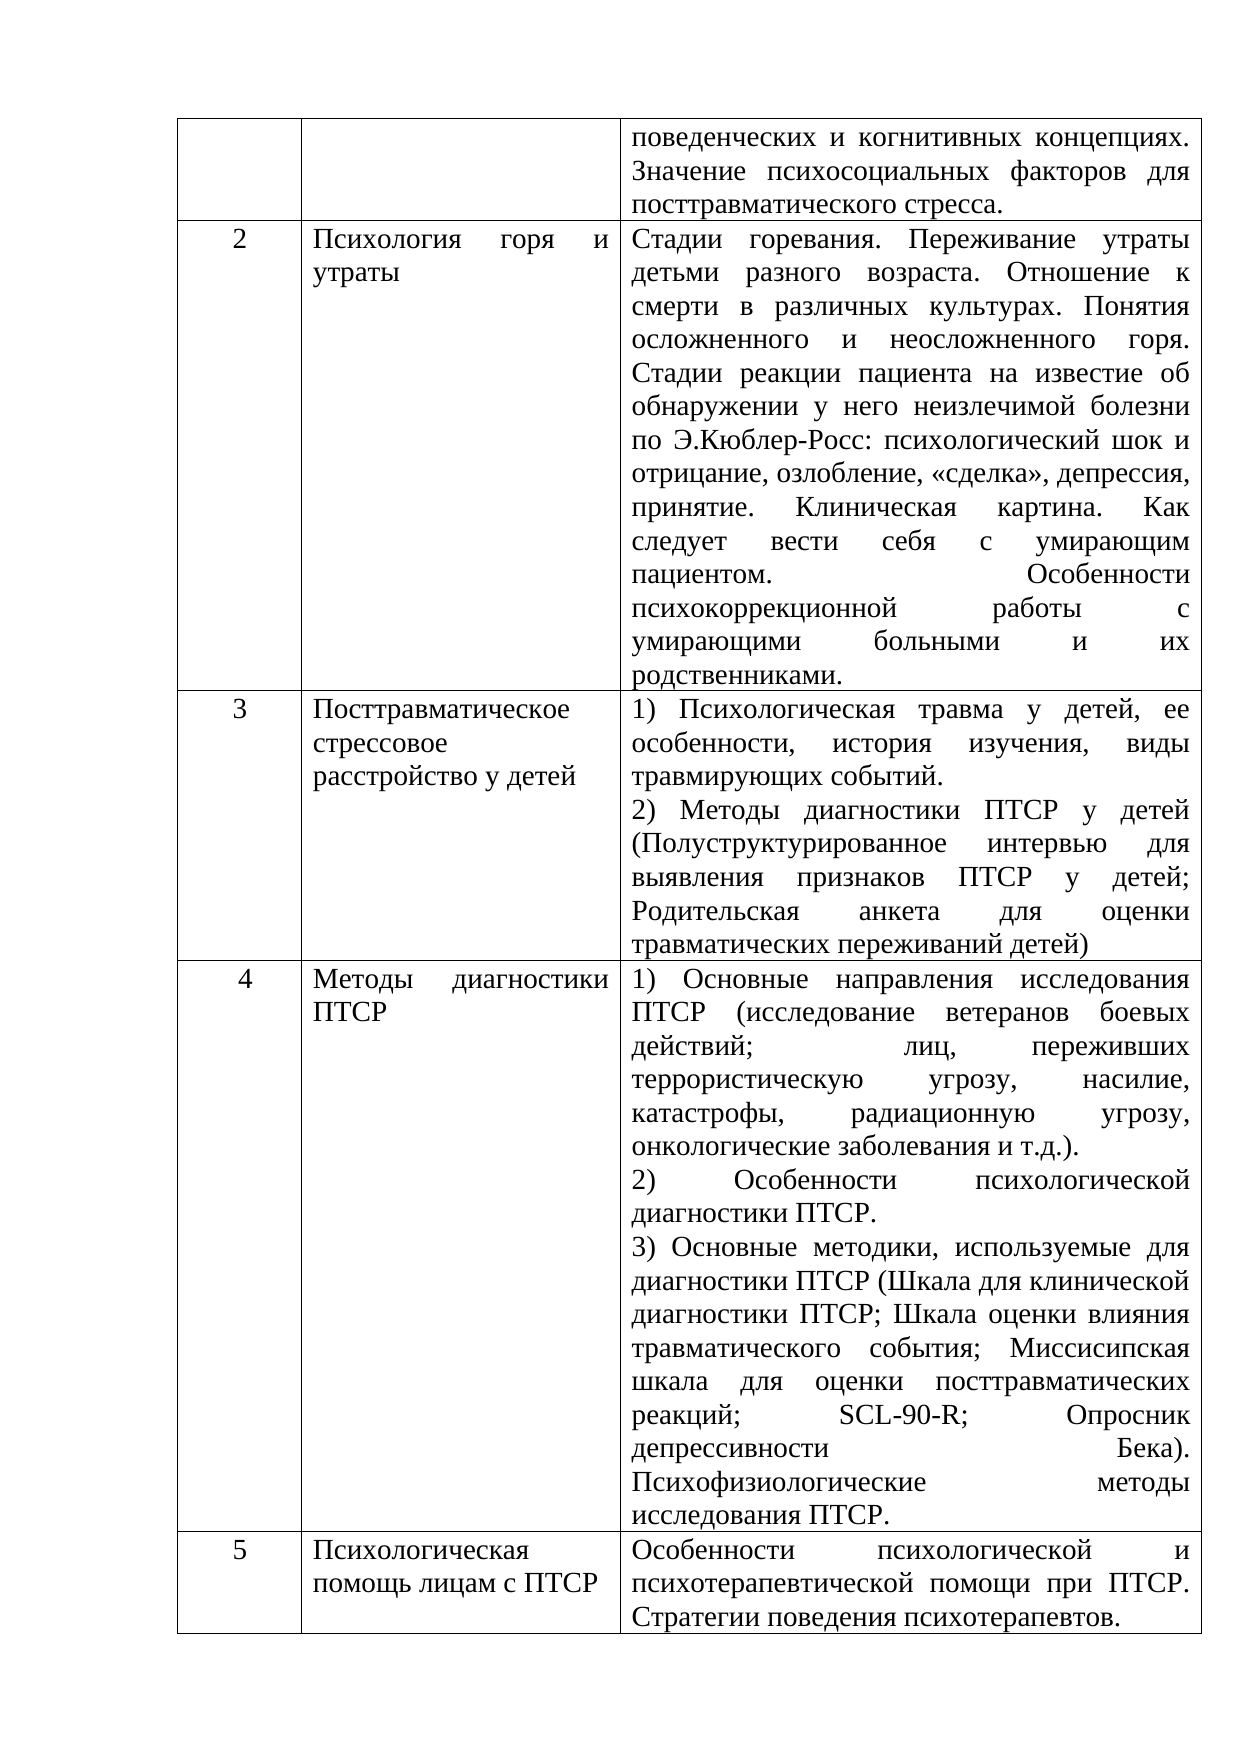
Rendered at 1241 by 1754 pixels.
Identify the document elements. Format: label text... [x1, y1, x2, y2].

table_cell Посттравматическое стрессовое расстройство у детей [302, 691, 620, 960]
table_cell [621, 1532, 1201, 1633]
table_cell 1) Психологическая травма у детей, ее особенности, история изучения, виды травмирующих событий. 2) Методы диагностики ПТСР у детей (Полуструктурированное интервью для выявления признаков ПТСР у детей; Родительская анкета для оценки травматических переживаний детей) [621, 691, 1201, 960]
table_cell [302, 1532, 620, 1633]
table_cell Психология горя и утраты [302, 221, 620, 690]
table_cell 1) Основные направления исследования ПТСР (исследование ветеранов боевых действий; лиц, переживших террористическую угрозу, насилие, катастрофы, радиационную угрозу, онкологические заболевания и т.д.). 2) Особенности психологической диагностики ПТСР. 3) Основные методики, используемые для диагностики ПТСР (Шкала для клинической диагностики ПТСР; Шкала оценки влияния травматического события; Миссисипская шкала для оценки посттравматических реакций; SCL-90-R; Опросник депрессивности Бека). Психофизиологические методы исследования ПТСР. [621, 961, 1201, 1531]
table_cell 1 [178, 119, 301, 220]
table_cell 3 [178, 691, 301, 960]
table_cell 5 [178, 1532, 301, 1633]
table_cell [621, 119, 1201, 220]
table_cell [302, 119, 620, 220]
table_cell Стадии горевания. Переживание утраты детьми разного возраста. Отношение к смерти в различных культурах. Понятия осложненного и неосложненного горя. Стадии реакции пациента на известие об обнаружении у него неизлечимой болезни по Э.Кюблер-Росс: психологический шок и отрицание, озлобление, «сделка», депрессия, принятие. Клиническая картина. Как следует вести себя с умирающим пациентом. Особенности психокоррекционной работы с умирающими больными и их родственниками. [621, 221, 1201, 690]
table_cell 4 [178, 961, 301, 1531]
table_cell 2 [178, 221, 301, 690]
table_cell Методы диагностики ПТСР [302, 961, 620, 1531]
